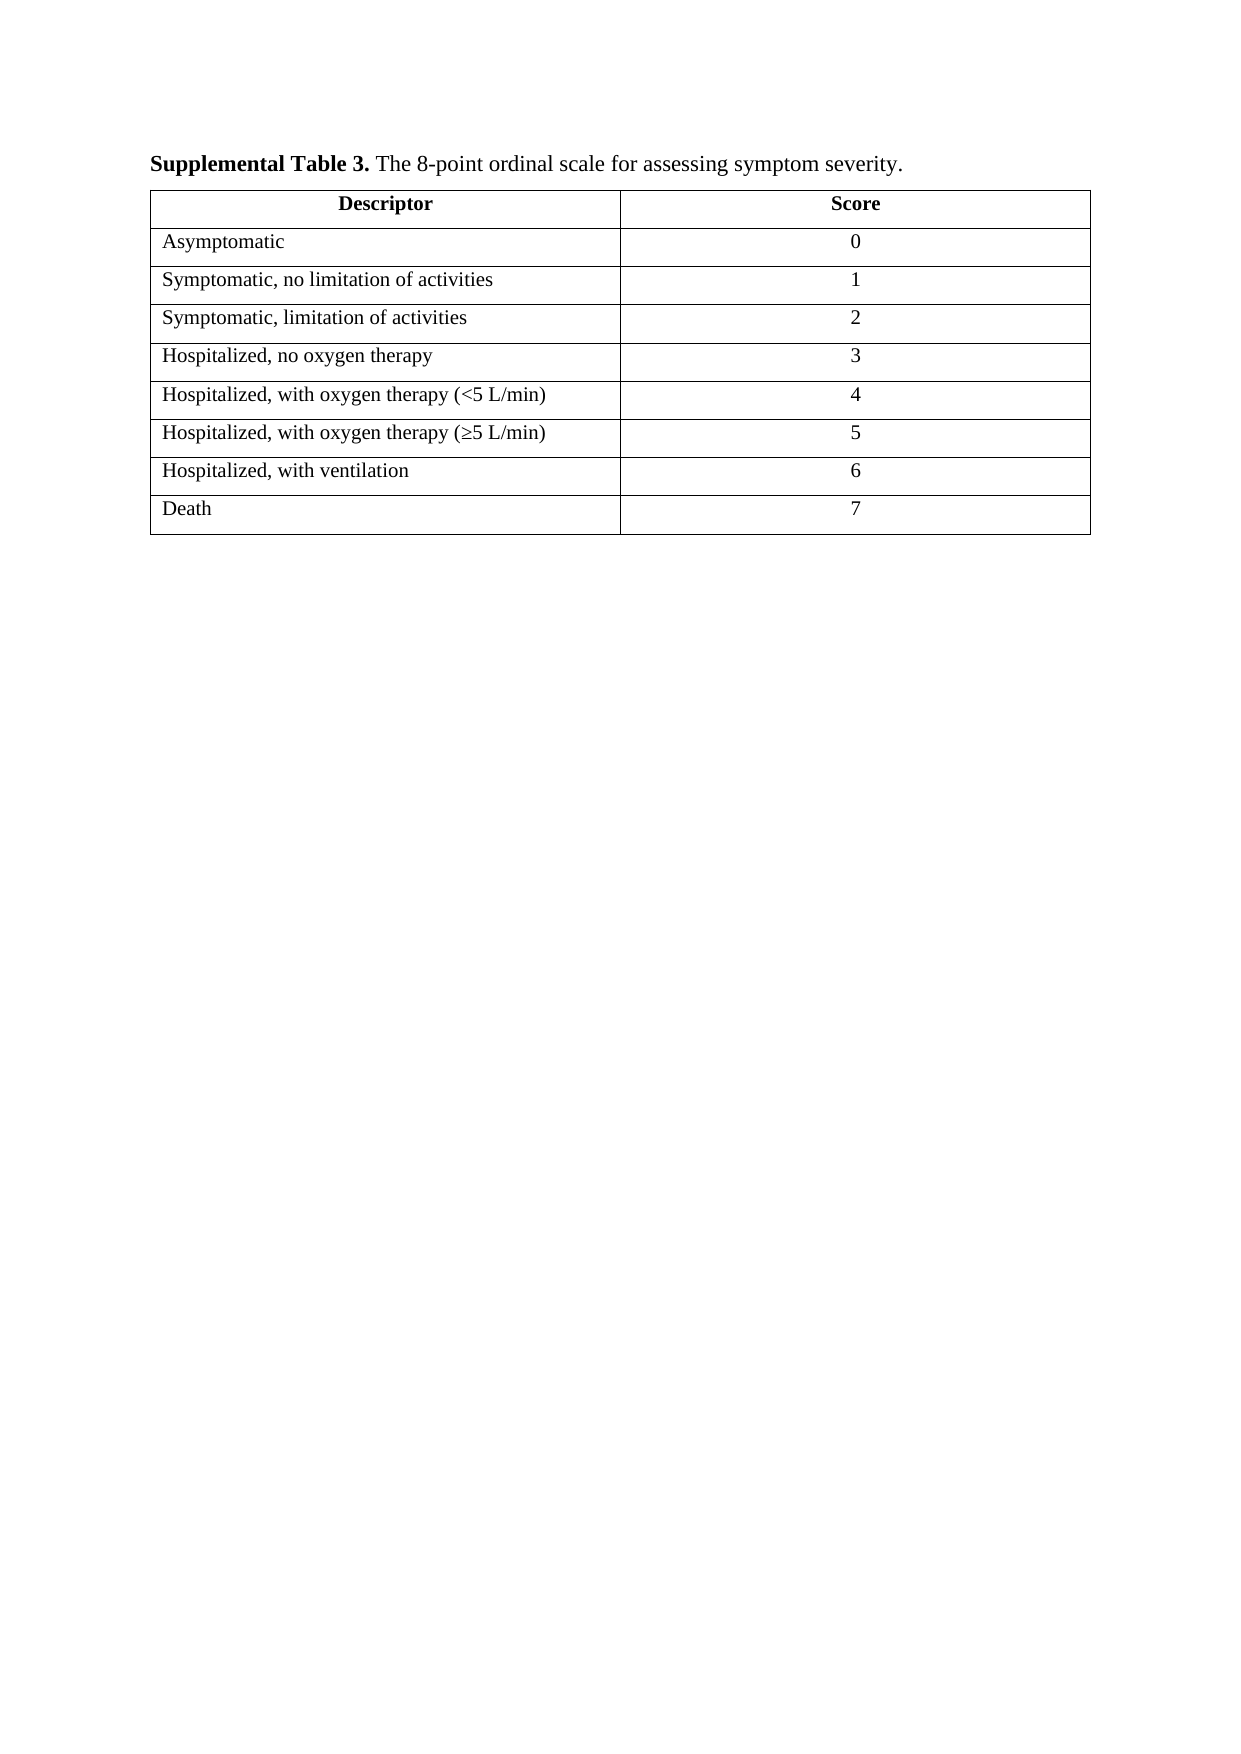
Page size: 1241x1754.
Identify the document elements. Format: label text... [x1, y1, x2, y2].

table_header Score [621, 191, 1090, 228]
table_cell 0 [621, 229, 1090, 266]
table_cell 4 [621, 382, 1090, 419]
table_cell 2 [621, 305, 1090, 342]
table_cell 1 [621, 267, 1090, 304]
table_cell Asymptomatic [151, 229, 620, 266]
table_cell Hospitalized, no oxygen therapy [151, 344, 620, 381]
table_cell 5 [621, 420, 1090, 457]
table_cell 3 [621, 344, 1090, 381]
table_cell Hospitalized, with oxygen therapy (<5 L/min) [151, 382, 620, 419]
table_header Descriptor [151, 191, 620, 228]
table_cell 7 [621, 496, 1090, 533]
table_cell Death [151, 496, 620, 533]
table_cell 6 [621, 458, 1090, 495]
table_cell Hospitalized, with ventilation [151, 458, 620, 495]
table_cell Symptomatic, no limitation of activities [151, 267, 620, 304]
table_cell Hospitalized, with oxygen therapy (≥5 L/min) [151, 420, 620, 457]
table_cell Symptomatic, limitation of activities [151, 305, 620, 342]
text Supplemental Table 3. The 8-point ordinal scale for assessing symptom severity. [150, 150, 1090, 176]
